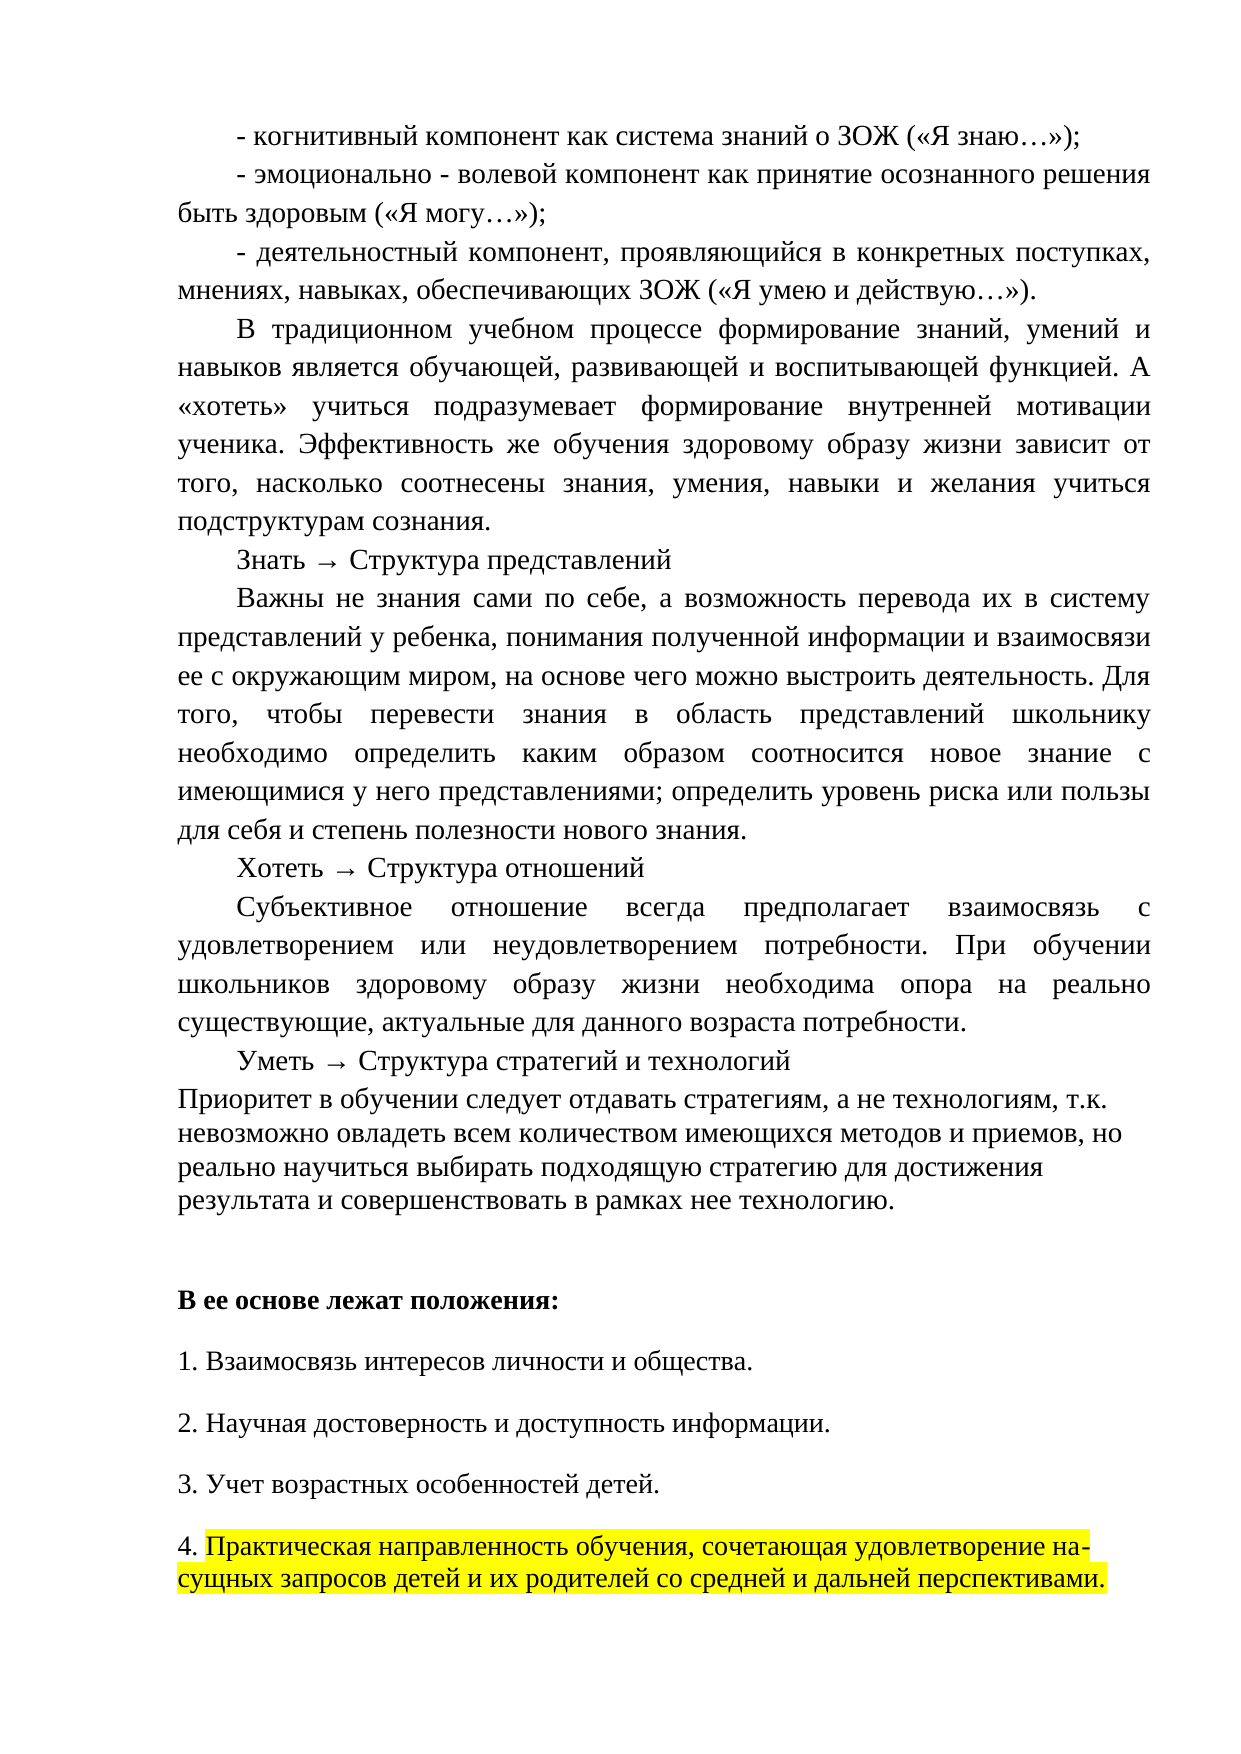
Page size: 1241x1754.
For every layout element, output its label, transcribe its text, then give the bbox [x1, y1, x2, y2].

text Важны не знания сами по себе, а возможность перевода их в систему представлений у ребенка, понимания полученной информации и взаимосвязи ее с окружающим миром, на основе чего можно выстроить деятельность. Для того, чтобы перевести знания в область представлений школьнику необходимо определить каким образом соотносится новое знание с имеющимися у него представлениями; определить уровень риска или пользы для себя и степень полезности нового знания. [177, 581, 1152, 845]
text В традиционном учебном процессе формирование знаний, умений и навыков является обучающей, развивающей и воспитывающей функцией. А «хотеть» учиться подразумевает формирование внутренней мотивации ученика. Эффективность же обучения здоровому образу жизни зависит от того, насколько соотнесены знания, умения, навыки и желания учиться подструктурам сознания. [177, 311, 1152, 537]
text Приоритет в обучении следует отдавать стратегиям, а не технологиям, т.к. невозможно овладеть всем количеством имеющихся методов и приемов, но реально научиться выбирать подходящую стратегию для достижения результата и совершенствовать в рамках нее технологию. [177, 1082, 1152, 1216]
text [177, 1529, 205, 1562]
text 3. Учет возрастных особенностей детей. [177, 1468, 1152, 1500]
text 1. Взаимосвязь интересов личности и общества. [177, 1344, 1152, 1377]
text Знать → Структура представлений [177, 542, 1152, 576]
text Субъективное отношение всегда предполагает взаимосвязь с удовлетворением или неудовлетворением потребности. При обучении школьников здоровому образу жизни необходима опора на реально существующие, актуальные для данного возраста потребности. [177, 889, 1152, 1038]
text 2. Научная достоверность и доступность информации. [177, 1406, 1152, 1438]
text В ее основе лежат положения: [177, 1283, 1152, 1315]
text - деятельностный компонент, проявляющийся в конкретных поступках, мнениях, навыках, обеспечивающих ЗОЖ («Я умею и действую…»). [177, 234, 1152, 306]
text - эмоционально - волевой компонент как принятие осознанного решения быть здоровым («Я могу…»); [177, 157, 1152, 229]
text Уметь → Структура стратегий и технологий [177, 1043, 1152, 1077]
text - когнитивный компонент как система знаний о ЗОЖ («Я знаю…»); [177, 118, 1152, 152]
text Хотеть → Структура отношений [177, 850, 1152, 884]
